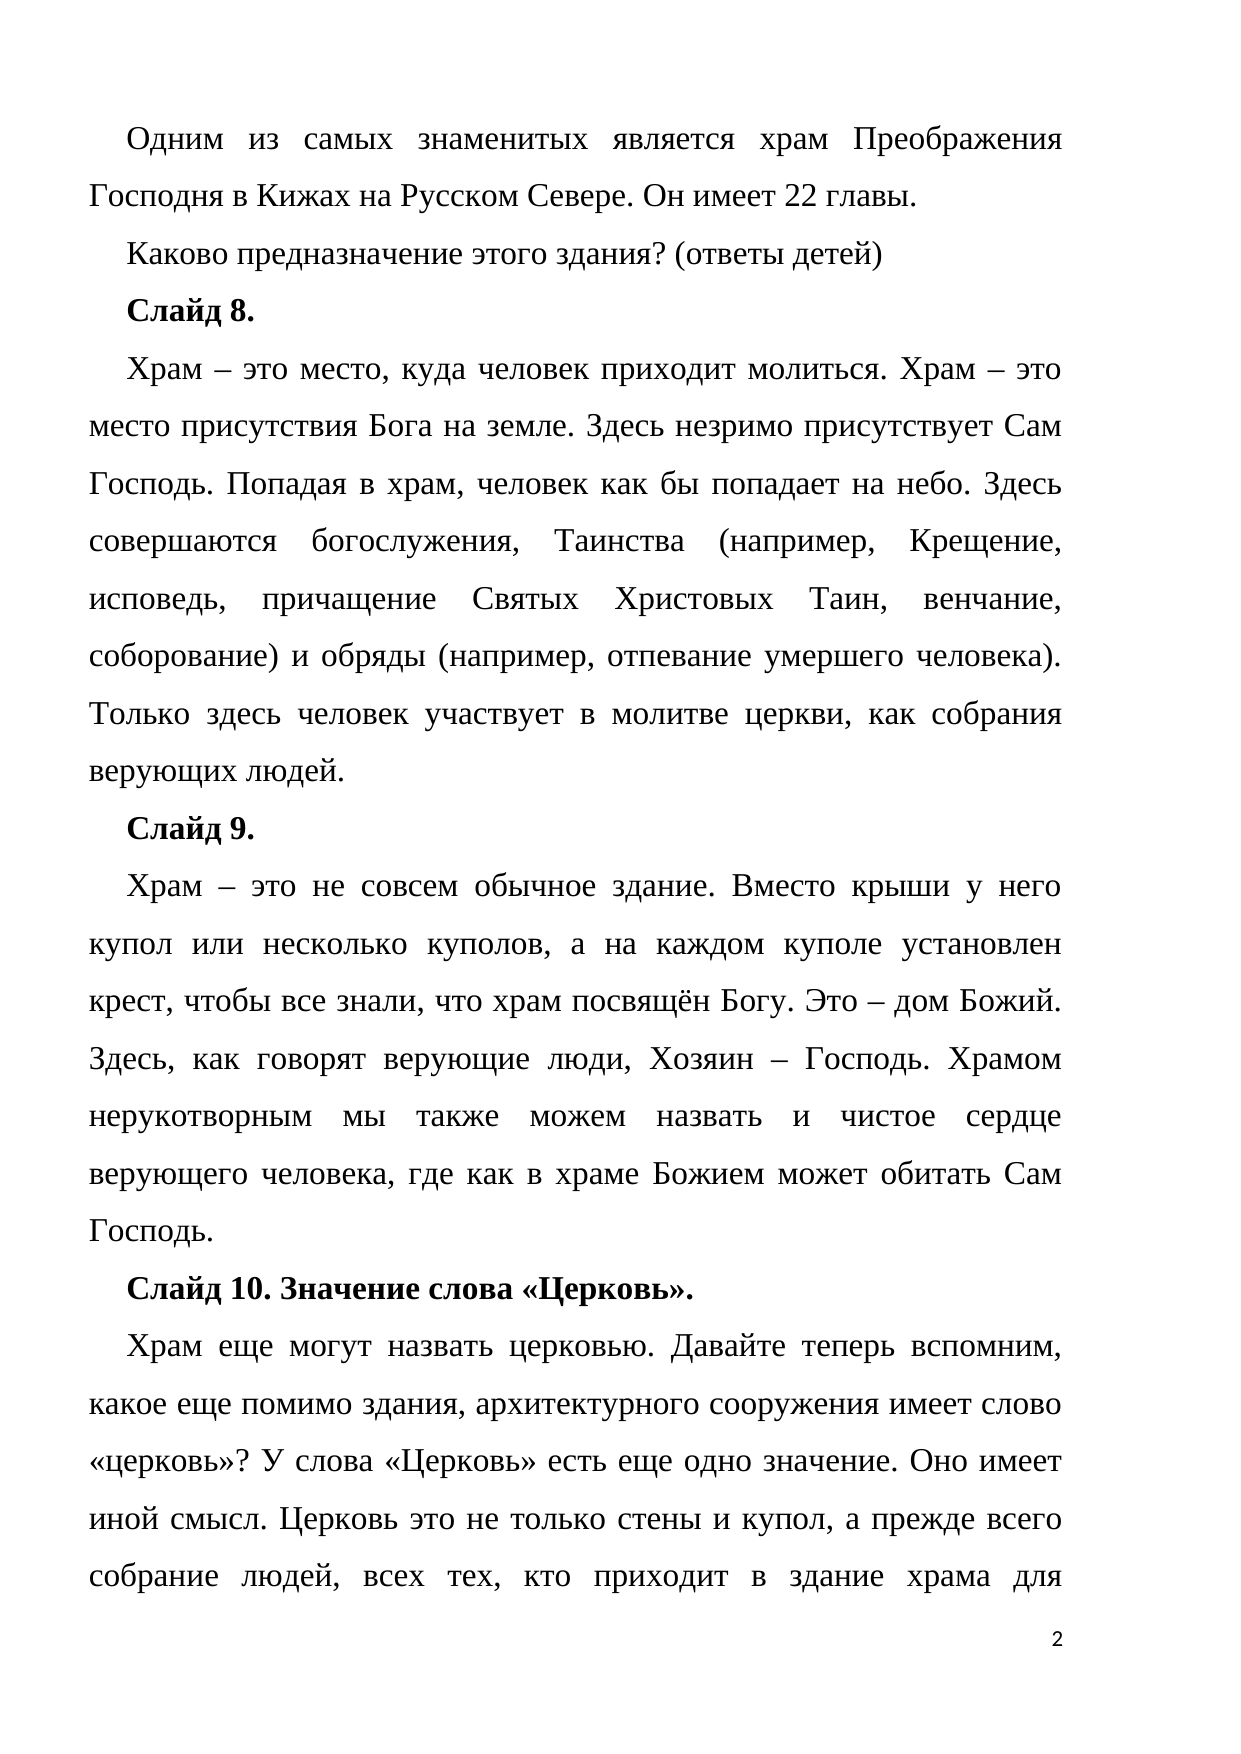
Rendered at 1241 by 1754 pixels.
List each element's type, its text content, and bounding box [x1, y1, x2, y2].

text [88, 1326, 1063, 1594]
text Храм – это место, куда человек приходит молиться. Храм – это место присутствия Бога на земле. Здесь незримо присутствует Сам Господь. Попадая в храм, человек как бы попадает на небо. Здесь совершаются богослужения, Таинства (например, Крещение, исповедь, причащение Святых Христовых Таин, венчание, соборование) и обряды (например, отпевание умершего человека). Только здесь человек участвует в молитве церкви, как собрания верующих людей. [88, 348, 1063, 789]
text Слайд 8. [88, 291, 1063, 329]
text Храм – это не совсем обычное здание. Вместо крыши у него купол или несколько куполов, а на каждом куполе установлен крест, чтобы все знали, что храм посвящён Богу. Это – дом Божий. Здесь, как говорят верующие люди, Хозяин – Господь. Храмом нерукотворным мы также можем назвать и чистое сердце верующего человека, где как в храме Божием может обитать Сам Господь. [88, 866, 1063, 1249]
text Слайд 9. [88, 808, 1063, 846]
text Одним из самых знаменитых является храм Преображения Господня в Кижах на Русском Севере. Он имеет 22 главы. [88, 118, 1063, 214]
text Слайд 10. Значение слова «Церковь». [88, 1268, 1063, 1306]
text Каково предназначение этого здания? (ответы детей) [88, 233, 1063, 271]
